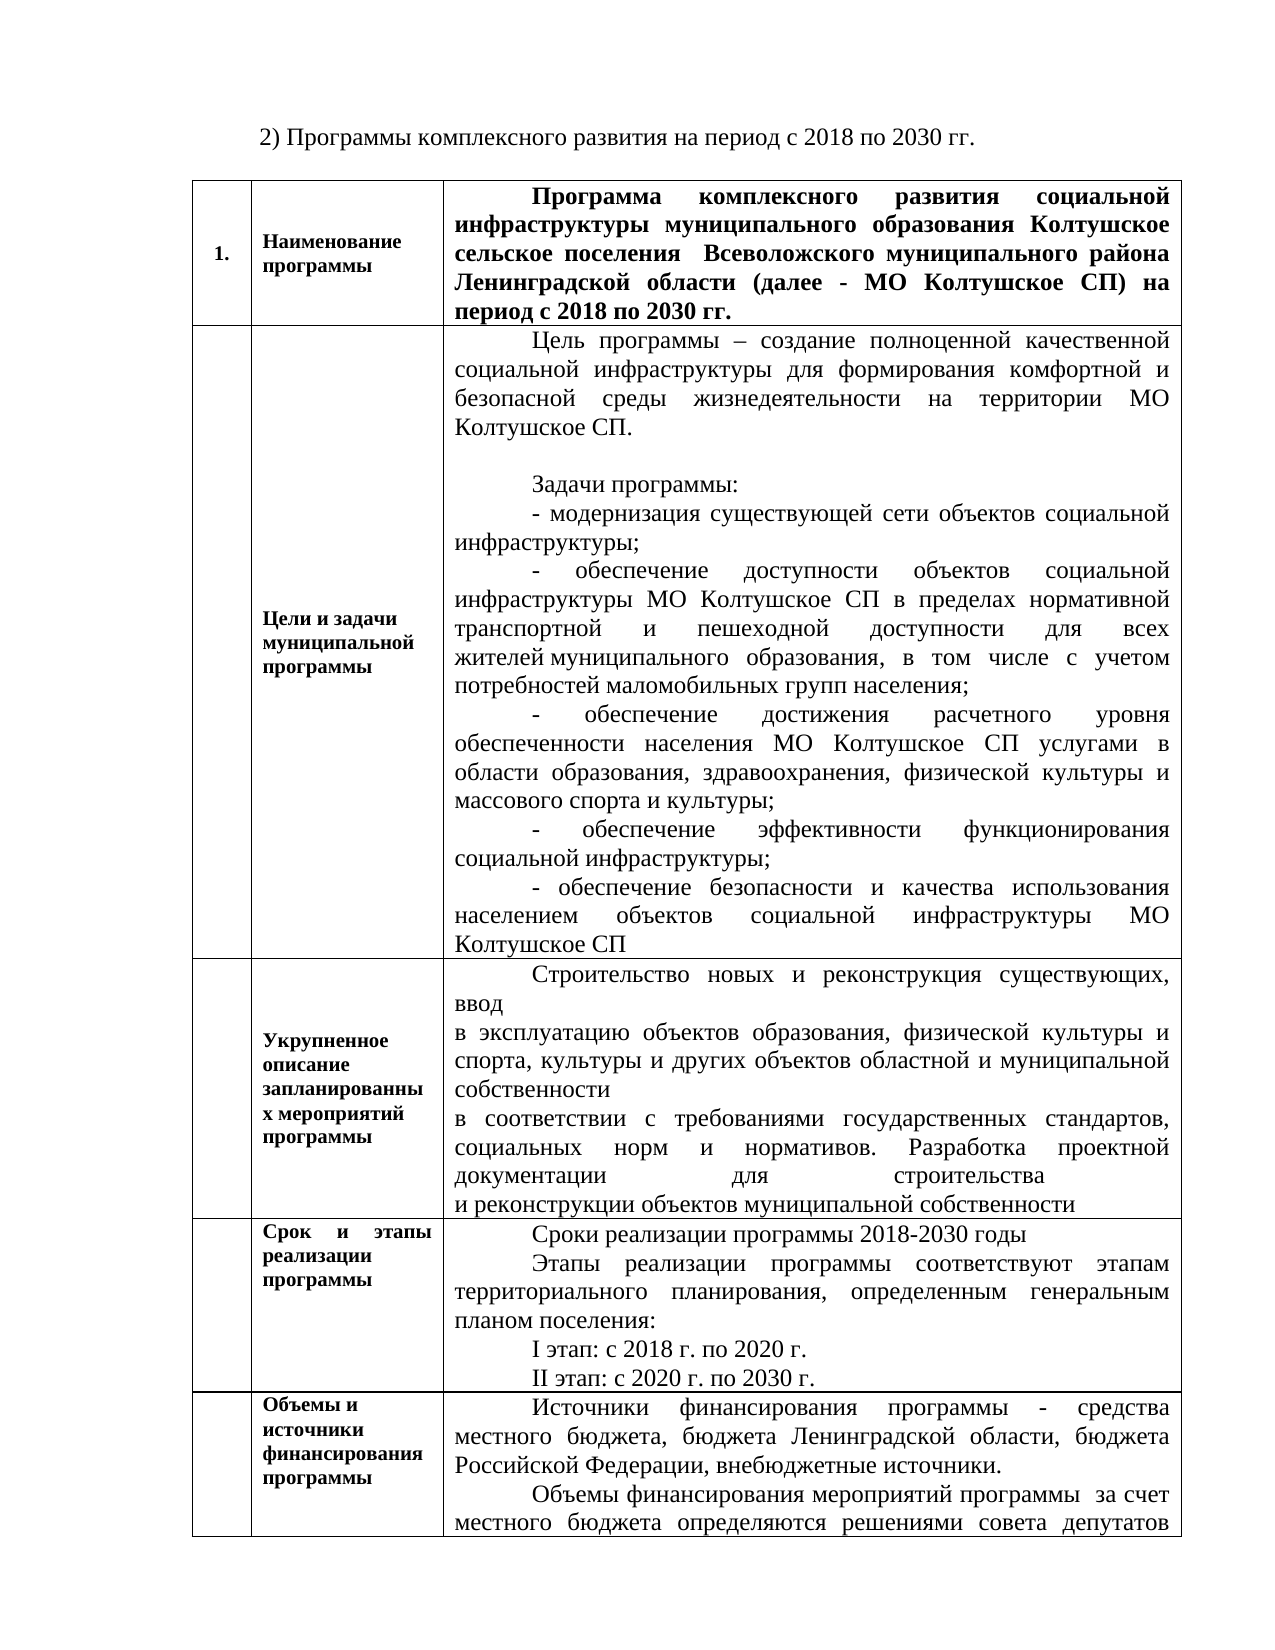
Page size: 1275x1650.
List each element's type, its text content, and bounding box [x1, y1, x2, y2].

table_header Программа комплексного развития социальной инфраструктуры муниципального образования Колтушское сельское поселения Всеволожского муниципального района Ленинградской области (далее - МО Колтушское СП) на период с 2018 по 2030 гг. [444, 181, 1181, 324]
table_cell [193, 1219, 251, 1391]
table_cell Цель программы – создание полноценной качественной социальной инфраструктуры для формирования комфортной и безопасной среды жизнедеятельности на территории МО Колтушское СП. Задачи программы: - модернизация существующей сети объектов социальной инфраструктуры; - обеспечение доступности объектов социальной инфраструктуры МО Колтушское СП в пределах нормативной транспортной и пешеходной доступности для всех жителей муниципального образования, в том числе с учетом потребностей маломобильных групп населения; - обеспечение достижения расчетного уровня обеспеченности населения МО Колтушское СП услугами в области образования, здравоохранения, физической культуры и массового спорта и культуры; - обеспечение эффективности функционирования социальной инфраструктуры; - обеспечение безопасности и качества использования населением объектов социальной инфраструктуры МО Колтушское СП [444, 326, 1181, 958]
table_cell [193, 1393, 251, 1536]
table_cell [193, 326, 251, 958]
table_header Наименование программы [252, 181, 443, 324]
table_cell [444, 1393, 1181, 1536]
table_cell [193, 959, 251, 1218]
table_cell Цели и задачи муниципальной программы [252, 326, 443, 958]
table_header 1. [193, 181, 251, 324]
table_cell Строительство новых и реконструкция существующих, ввод в эксплуатацию объектов образования, физической культуры и спорта, культуры и других объектов областной и муниципальной собственности в соответствии с требованиями государственных стандартов, социальных норм и нормативов. Разработка проектной документации для строительства и реконструкции объектов муниципальной собственности [444, 959, 1181, 1218]
table_cell Срок и этапы реализации программы [252, 1219, 443, 1391]
text 2) Программы комплексного развития на период с 2018 по 2030 гг. [259, 122, 1211, 151]
table_cell Укрупненное описание запланированных мероприятий программы [252, 959, 443, 1218]
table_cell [252, 1393, 443, 1536]
table_cell Сроки реализации программы 2018-2030 годы Этапы реализации программы соответствуют этапам территориального планирования, определенным генеральным планом поселения: I этап: c 2018 г. по 2020 г. II этап: с 2020 г. по 2030 г. [444, 1219, 1181, 1391]
